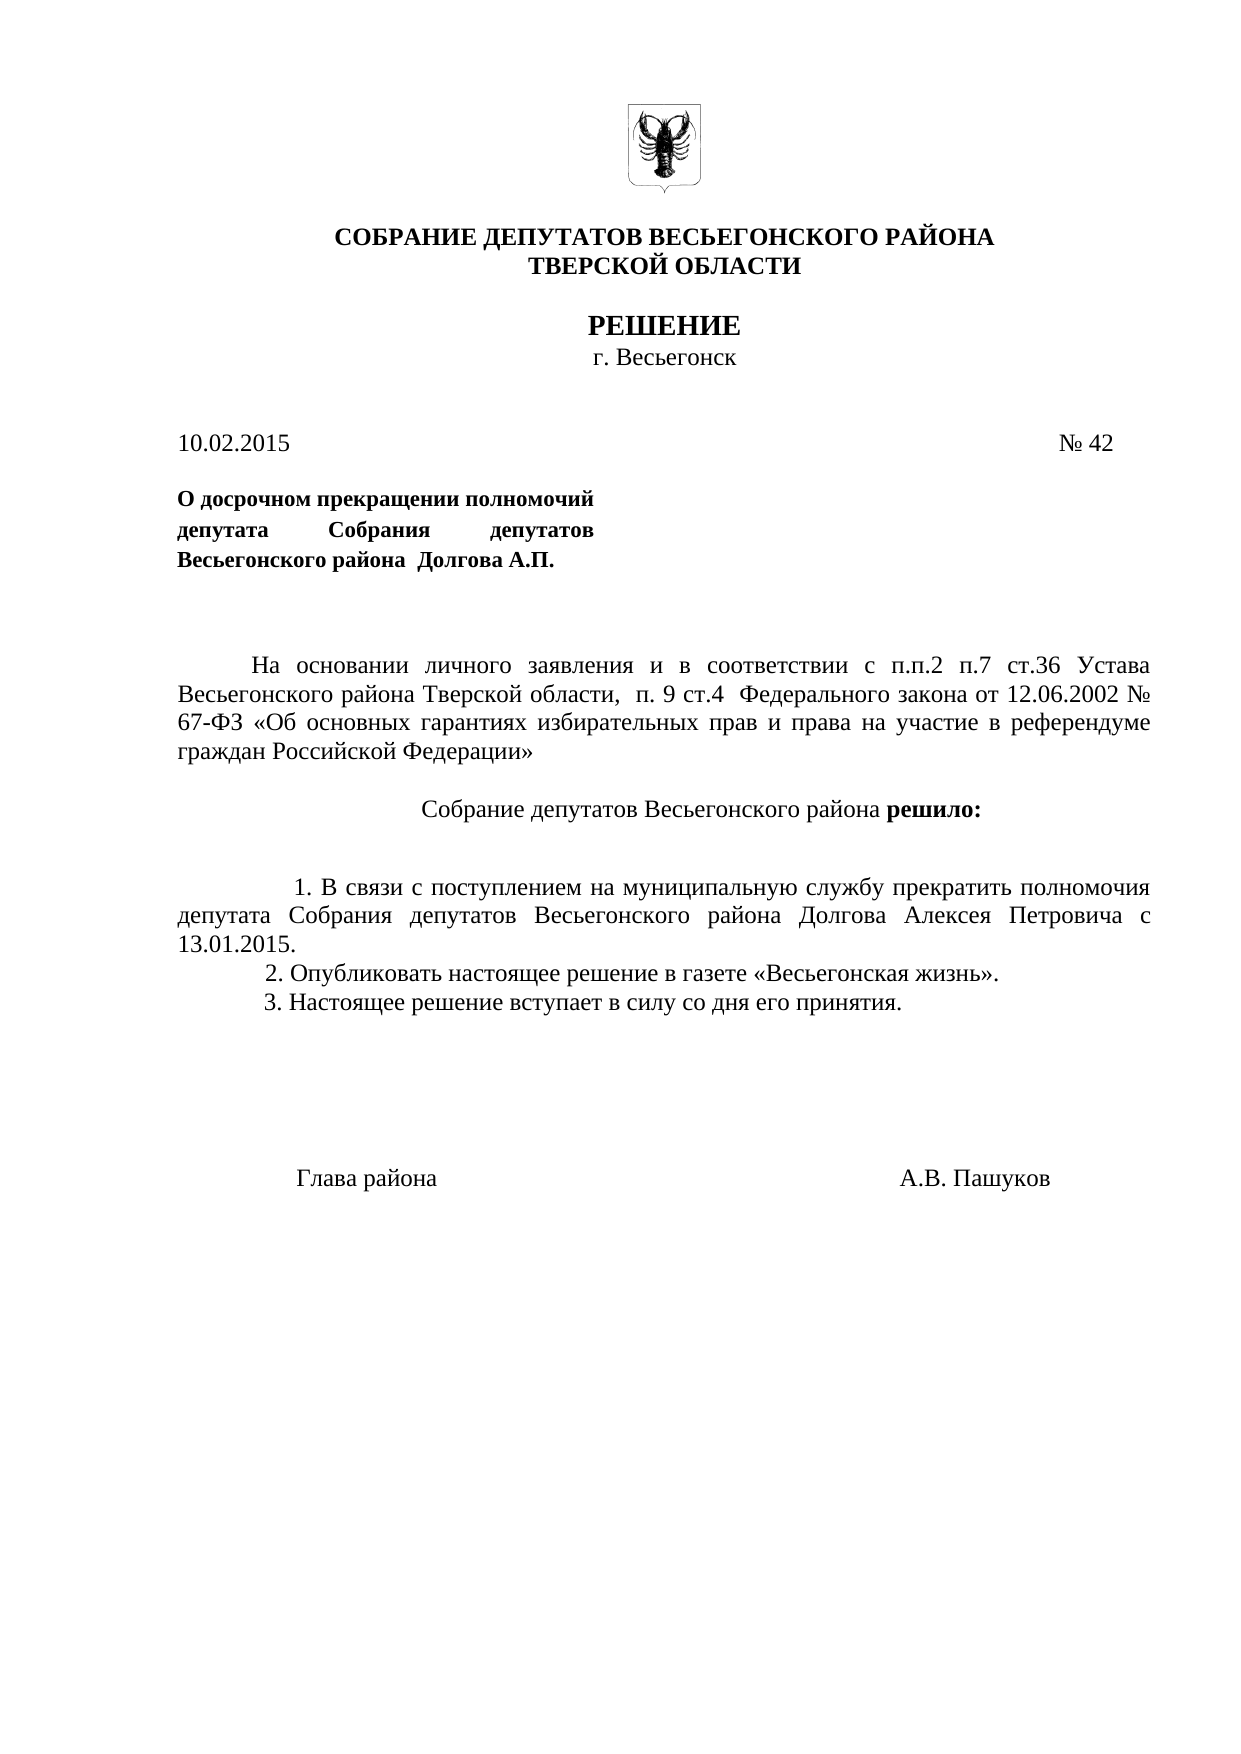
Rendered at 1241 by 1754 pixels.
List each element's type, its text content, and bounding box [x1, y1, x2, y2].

text Глава района А.В. Пашуков [177, 1164, 1157, 1192]
text На основании личного заявления и в соответствии с п.п.2 п.7 ст.36 Устава Весьегонского района Тверской области, п. 9 ст.4 Федерального закона от 12.06.2002 № 67-ФЗ «Об основных гарантиях избирательных прав и права на участие в референдуме граждан Российской Федерации» [177, 650, 1152, 765]
subtitle ТВЕРСКОЙ ОБЛАСТИ [177, 251, 1152, 279]
text Собрание депутатов Весьегонского района решило: [177, 794, 1152, 822]
subtitle г. Весьегонск [177, 342, 1152, 371]
picture [626, 102, 703, 194]
subtitle 10.02.2015 № 42 [177, 428, 1152, 457]
text 1. В связи с поступлением на муниципальную службу прекратить полномочия депутата Собрания депутатов Весьегонского района Долгова Алексея Петровича с 13.01.2015. [177, 872, 1152, 958]
text 3. Настоящее решение вступает в силу со дня его принятия. [177, 987, 1152, 1016]
title СОБРАНИЕ ДЕПУТАТОВ ВЕСЬЕГОНСКОГО РАЙОНА [177, 222, 1152, 251]
text 2. Опубликовать настоящее решение в газете «Весьегонская жизнь». [177, 958, 1152, 987]
table_header О досрочном прекращении полномочий депутата Собрания депутатов Весьегонского района Долгова А.П. [166, 486, 605, 597]
subtitle РЕШЕНИЕ [177, 308, 1152, 342]
